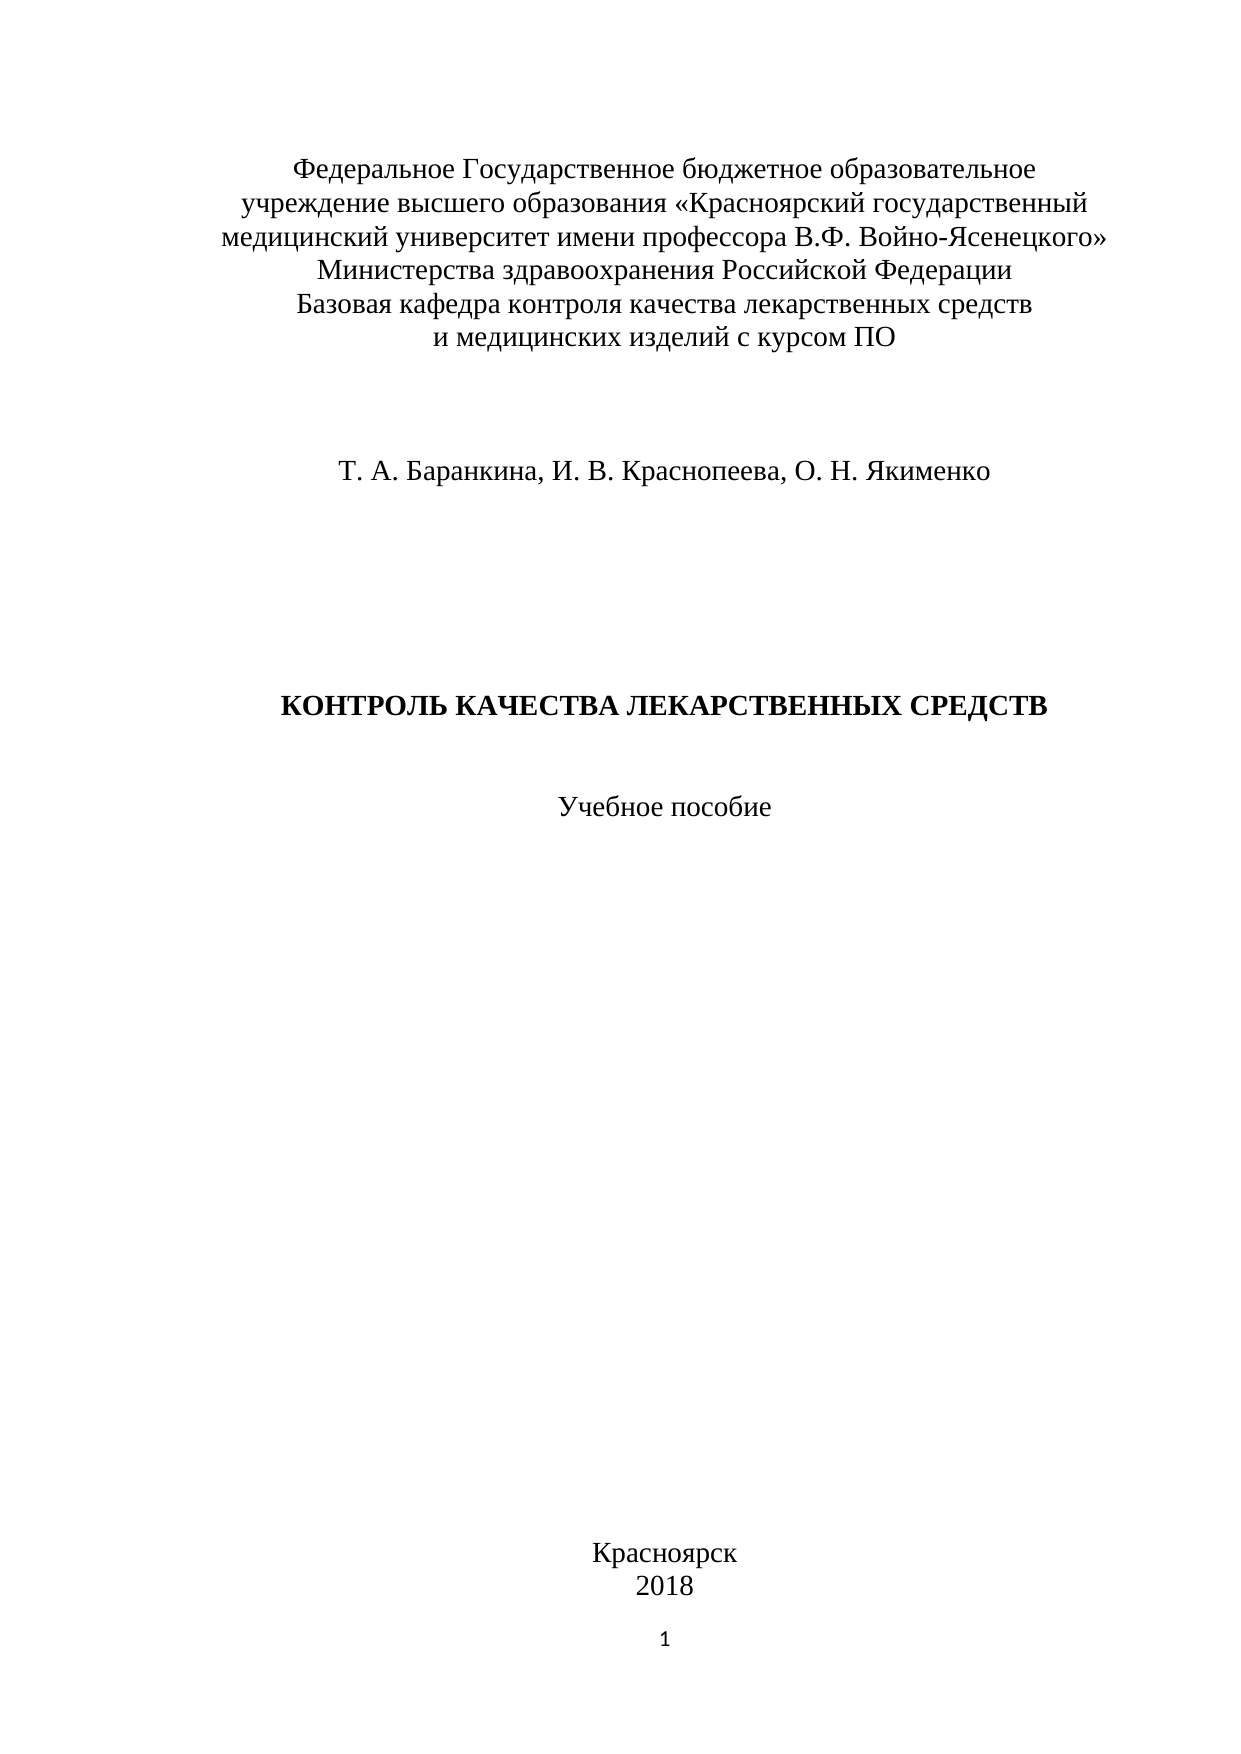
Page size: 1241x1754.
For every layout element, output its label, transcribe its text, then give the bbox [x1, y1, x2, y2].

text Базовая кафедра контроля качества лекарственных средств [177, 286, 1152, 319]
text Федеральное Государственное бюджетное образовательное [177, 152, 1152, 185]
text учреждение высшего образования «Красноярский государственный медицинский университет имени профессора В.Ф. Войно-Ясенецкого» [177, 185, 1152, 252]
text Учебное пособие [177, 789, 1152, 822]
text и медицинских изделий с курсом ПО [177, 319, 1152, 353]
text 2018 [177, 1568, 1152, 1602]
text Т. А. Баранкина, И. В. Краснопеева, О. Н. Якименко [177, 453, 1152, 487]
text Министерства здравоохранения Российской Федерации [177, 252, 1152, 286]
text КОНТРОЛЬ КАЧЕСТВА ЛЕКАРСТВЕННЫХ СРЕДСТВ [177, 688, 1152, 722]
text Красноярск [177, 1535, 1152, 1568]
